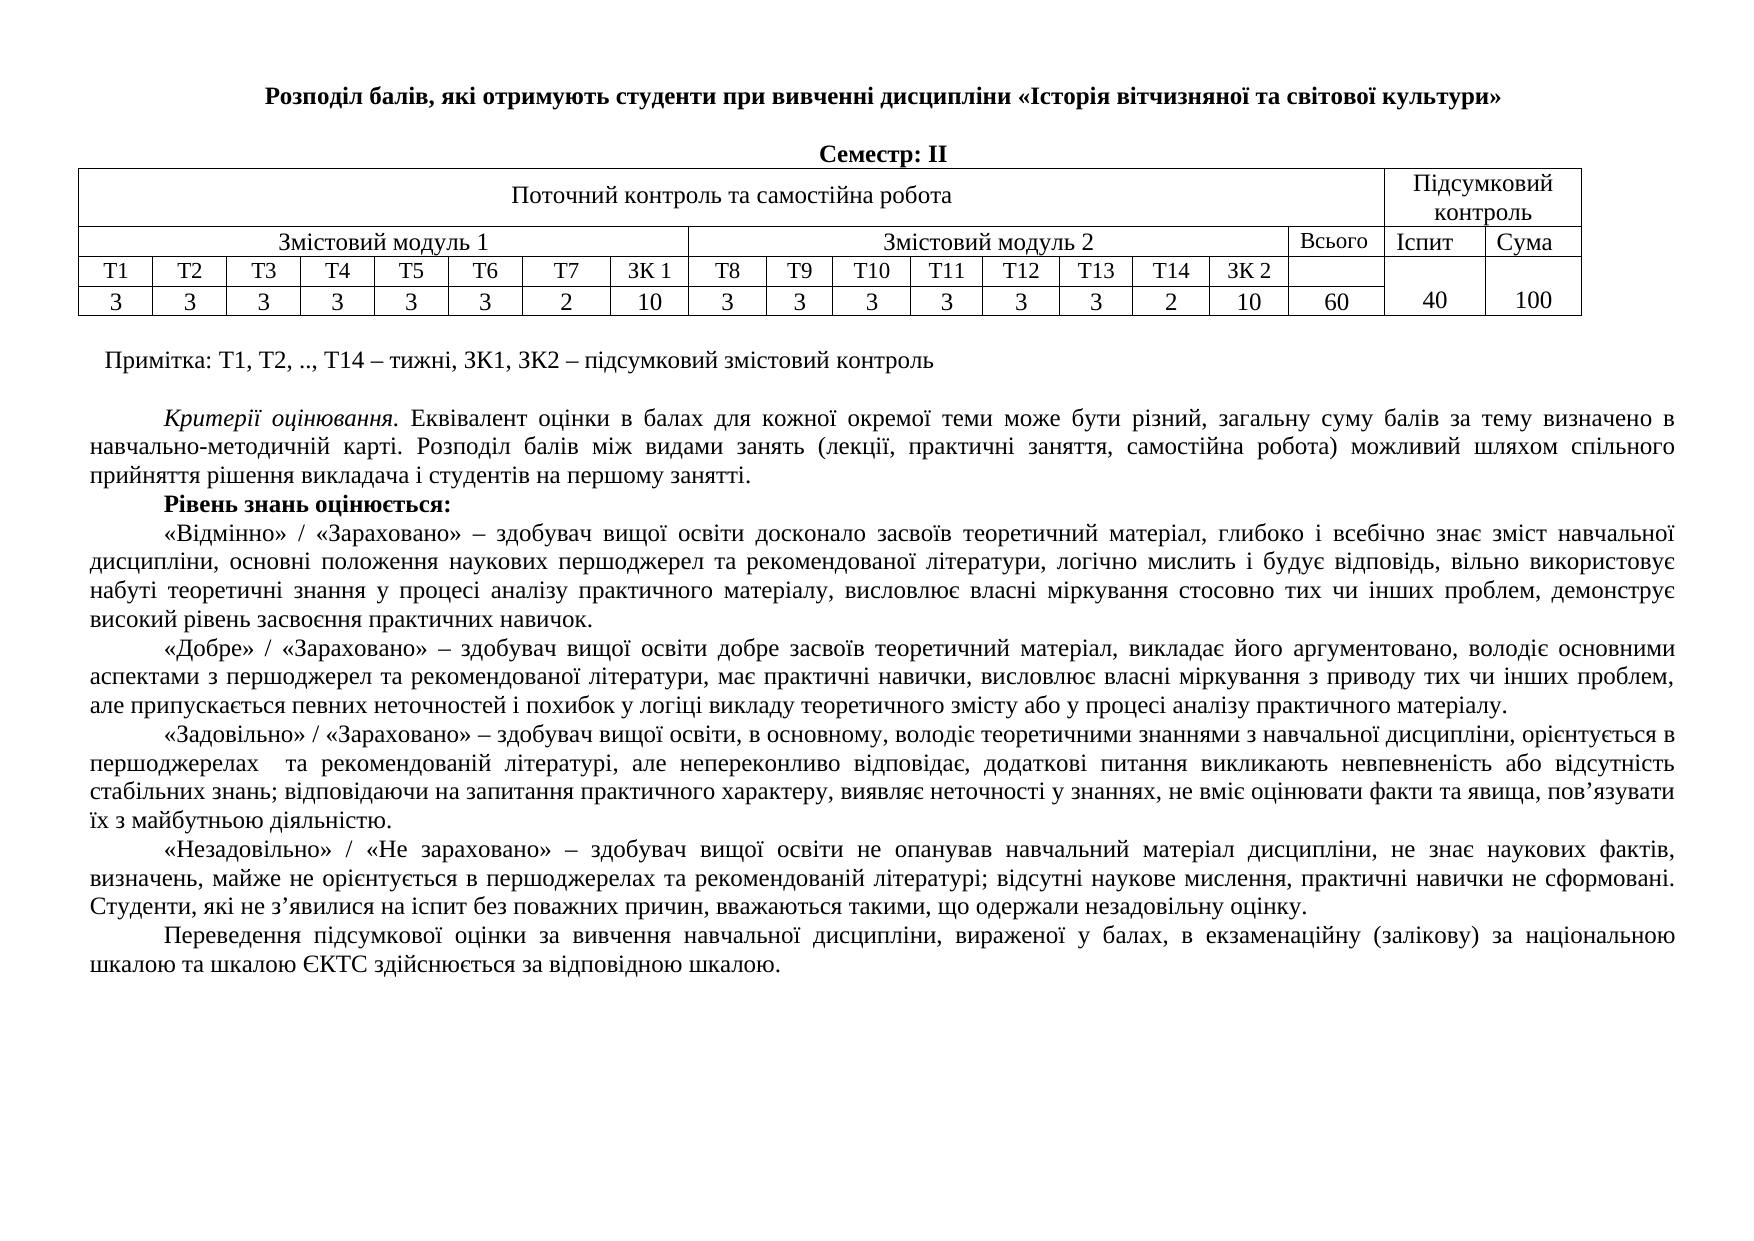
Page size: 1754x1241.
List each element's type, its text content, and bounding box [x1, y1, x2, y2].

text Семестр: ІІ [89, 139, 1677, 167]
table_cell Всього [1289, 227, 1384, 256]
table_cell 60 [1289, 287, 1384, 315]
table_cell Т3 [227, 257, 300, 286]
table_cell Т13 [1060, 257, 1132, 286]
text Критерії оцінювання. Еквівалент оцінки в балах для кожної окремої теми може бути різний, загальну суму балів за тему визначено в навчально-методичній карті. Розподіл балів між видами занять (лекції, практичні заняття, самостійна робота) можливий шляхом спільного прийняття рішення викладача і студентів на першому занятті. [89, 403, 1677, 489]
table_cell Змістовий модуль 2 [689, 227, 1288, 256]
table_cell 3 [833, 287, 910, 315]
table_header Підсумковий контроль [1385, 169, 1581, 226]
table_cell Т14 [1133, 257, 1209, 286]
table_cell Т7 [523, 257, 610, 286]
table_cell 100 [1486, 257, 1581, 315]
table_cell ЗК 1 [611, 257, 688, 286]
table_cell Т10 [833, 257, 910, 286]
table_cell 10 [611, 287, 688, 315]
table_cell 3 [79, 287, 152, 315]
table_cell Т5 [375, 257, 448, 286]
table_cell Т9 [767, 257, 832, 286]
table_cell 3 [983, 287, 1059, 315]
text «Відмінно» / «Зараховано» – здобувач вищої освіти досконало засвоїв теоретичний матеріал, глибоко і всебічно знає зміст навчальної дисципліни, основні положення наукових першоджерел та рекомендованої літератури, логічно мислить і будує відповідь, вільно використовує набуті теоретичні знання у процесі аналізу практичного матеріалу, висловлює власні міркування стосовно тих чи інших проблем, демонструє високий рівень засвоєння практичних навичок. [89, 518, 1677, 633]
text Примітка: Т1, Т2, .., Т14 – тижні, ЗК1, ЗК2 – підсумковий змістовий контроль [89, 345, 1677, 374]
text Рівень знань оцінюється: [89, 489, 1677, 518]
table_cell Т6 [449, 257, 522, 286]
table_cell Т8 [689, 257, 766, 286]
table_cell Т4 [301, 257, 374, 286]
table_cell 3 [153, 287, 226, 315]
table_cell Т11 [911, 257, 982, 286]
table_cell Змістовий модуль 1 [79, 227, 688, 256]
table_cell Т12 [983, 257, 1059, 286]
table_cell Сума [1486, 227, 1581, 256]
table_cell 3 [449, 287, 522, 315]
table_cell ЗК 2 [1210, 257, 1288, 286]
table_cell Т1 [79, 257, 152, 286]
table_cell [1289, 257, 1384, 286]
table_cell Т2 [153, 257, 226, 286]
table_cell 3 [227, 287, 300, 315]
table_cell 3 [1060, 287, 1132, 315]
table_cell 3 [375, 287, 448, 315]
text Розподіл балів, які отримують студенти при вивченні дисципліни «Історія вітчизняної та світової культури» [89, 81, 1677, 110]
table_cell Іспит [1385, 227, 1485, 256]
table_cell 3 [767, 287, 832, 315]
table_cell 2 [1133, 287, 1209, 315]
text Переведення підсумкової оцінки за вивчення навчальної дисципліни, вираженої у балах, в екзаменаційну (залікову) за національною шкалою та шкалою ЄКТС здійснюється за відповідною шкалою. [89, 920, 1677, 978]
table_cell 2 [523, 287, 610, 315]
text «Добре» / «Зараховано» – здобувач вищої освіти добре засвоїв теоретичний матеріал, викладає його аргументовано, володіє основними аспектами з першоджерел та рекомендованої літератури, має практичні навички, висловлює власні міркування з приводу тих чи інших проблем, але припускається певних неточностей і похибок у логіці викладу теоретичного змісту або у процесі аналізу практичного матеріалу. [89, 633, 1677, 719]
text «Задовільно» / «Зараховано» – здобувач вищої освіти, в основному, володіє теоретичними знаннями з навчальної дисципліни, орієнтується в першоджерелах та рекомендованій літературі, але непереконливо відповідає, додаткові питання викликають невпевненість або відсутність стабільних знань; відповідаючи на запитання практичного характеру, виявляє неточності у знаннях, не вміє оцінювати факти та явища, пов’язувати їх з майбутньою діяльністю. [89, 719, 1677, 834]
text «Незадовільно» / «Не зараховано» – здобувач вищої освіти не опанував навчальний матеріал дисципліни, не знає наукових фактів, визначень, майже не орієнтується в першоджерелах та рекомендованій літературі; відсутні наукове мислення, практичні навички не сформовані. Студенти, які не з’явилися на іспит без поважних причин, вважаються такими, що одержали незадовільну оцінку. [89, 834, 1677, 920]
table_cell 3 [301, 287, 374, 315]
table_cell 3 [911, 287, 982, 315]
table_cell 10 [1210, 287, 1288, 315]
table_header Поточний контроль та самостійна робота [79, 169, 1384, 226]
table_cell 40 [1385, 257, 1485, 315]
table_cell 3 [689, 287, 766, 315]
